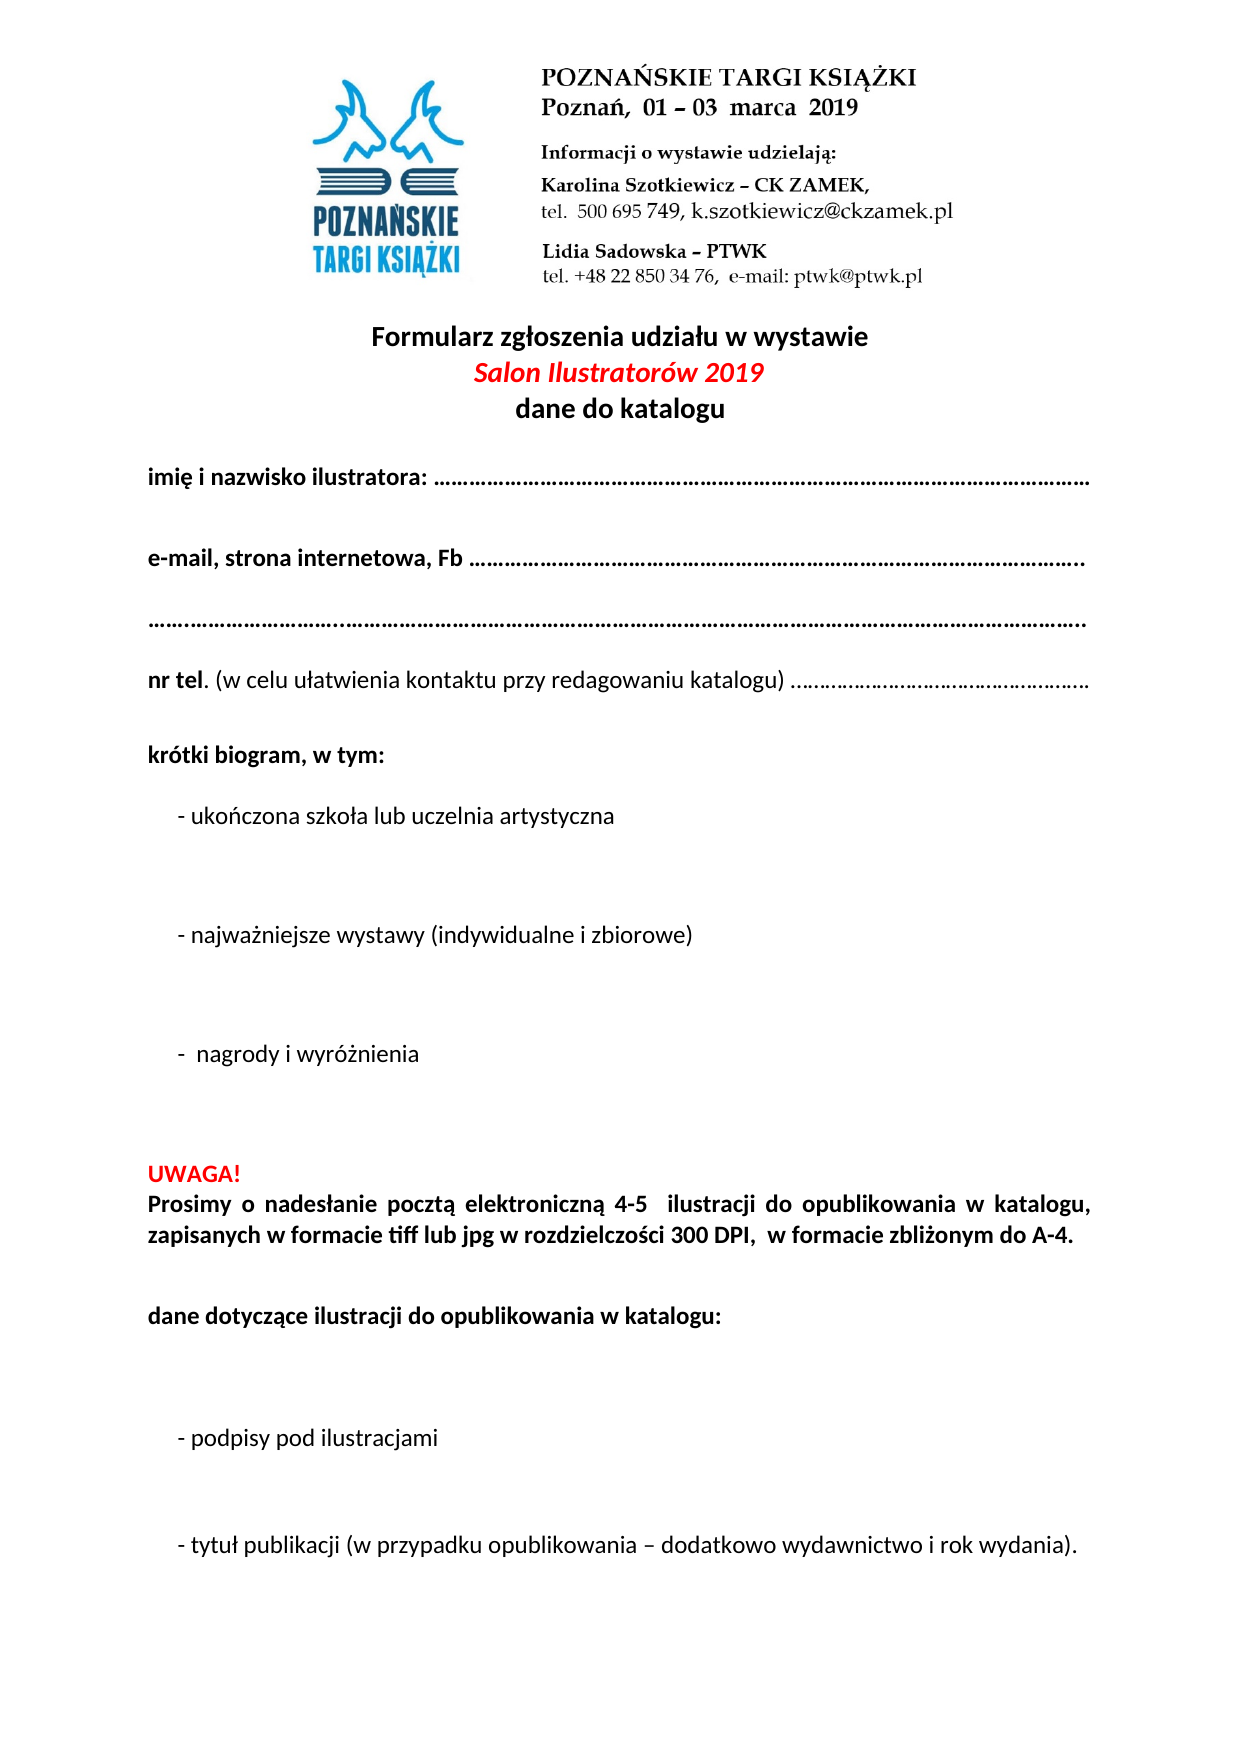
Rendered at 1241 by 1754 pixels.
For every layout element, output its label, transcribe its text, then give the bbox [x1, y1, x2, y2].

text …….……………………..…………………………………………………………………………………………………………….. [148, 603, 1092, 634]
text - nagrody i wyróżnienia [148, 1039, 1092, 1069]
text Formularz zgłoszenia udziału w wystawie [148, 318, 1092, 354]
text - tytuł publikacji (w przypadku opublikowania – dodatkowo wydawnictwo i rok wydania). [148, 1529, 1152, 1560]
text UWAGA! [148, 1158, 1152, 1188]
text krótki biogram, w tym: [148, 719, 1092, 770]
text Prosimy o nadesłanie pocztą elektroniczną 4-5 ilustracji do opublikowania w katalogu, zapisanych w formacie tiff lub jpg w rozdzielczości 300 DPI, w formacie zbliżonym do A-4. [148, 1188, 1092, 1249]
text Salon Ilustratorów 2019 [148, 354, 1092, 390]
text dane dotyczące ilustracji do opublikowania w katalogu: [148, 1300, 1092, 1331]
picture [295, 44, 984, 319]
text - podpisy pod ilustracjami [148, 1422, 1092, 1453]
text - ukończona szkoła lub uczelnia artystyczna [148, 800, 1092, 831]
text nr tel. (w celu ułatwienia kontaktu przy redagowaniu katalogu) ……………………………………………. [148, 664, 1092, 695]
text - najważniejsze wystawy (indywidualne i zbiorowe) [148, 919, 1092, 950]
text e-mail, strona internetowa, Fb ………………………………………………………………………………………….. [148, 542, 1092, 573]
text dane do katalogu [148, 390, 1092, 425]
text imię i nazwisko ilustratora: ………………………………………………………………………………………………… [148, 461, 1092, 522]
